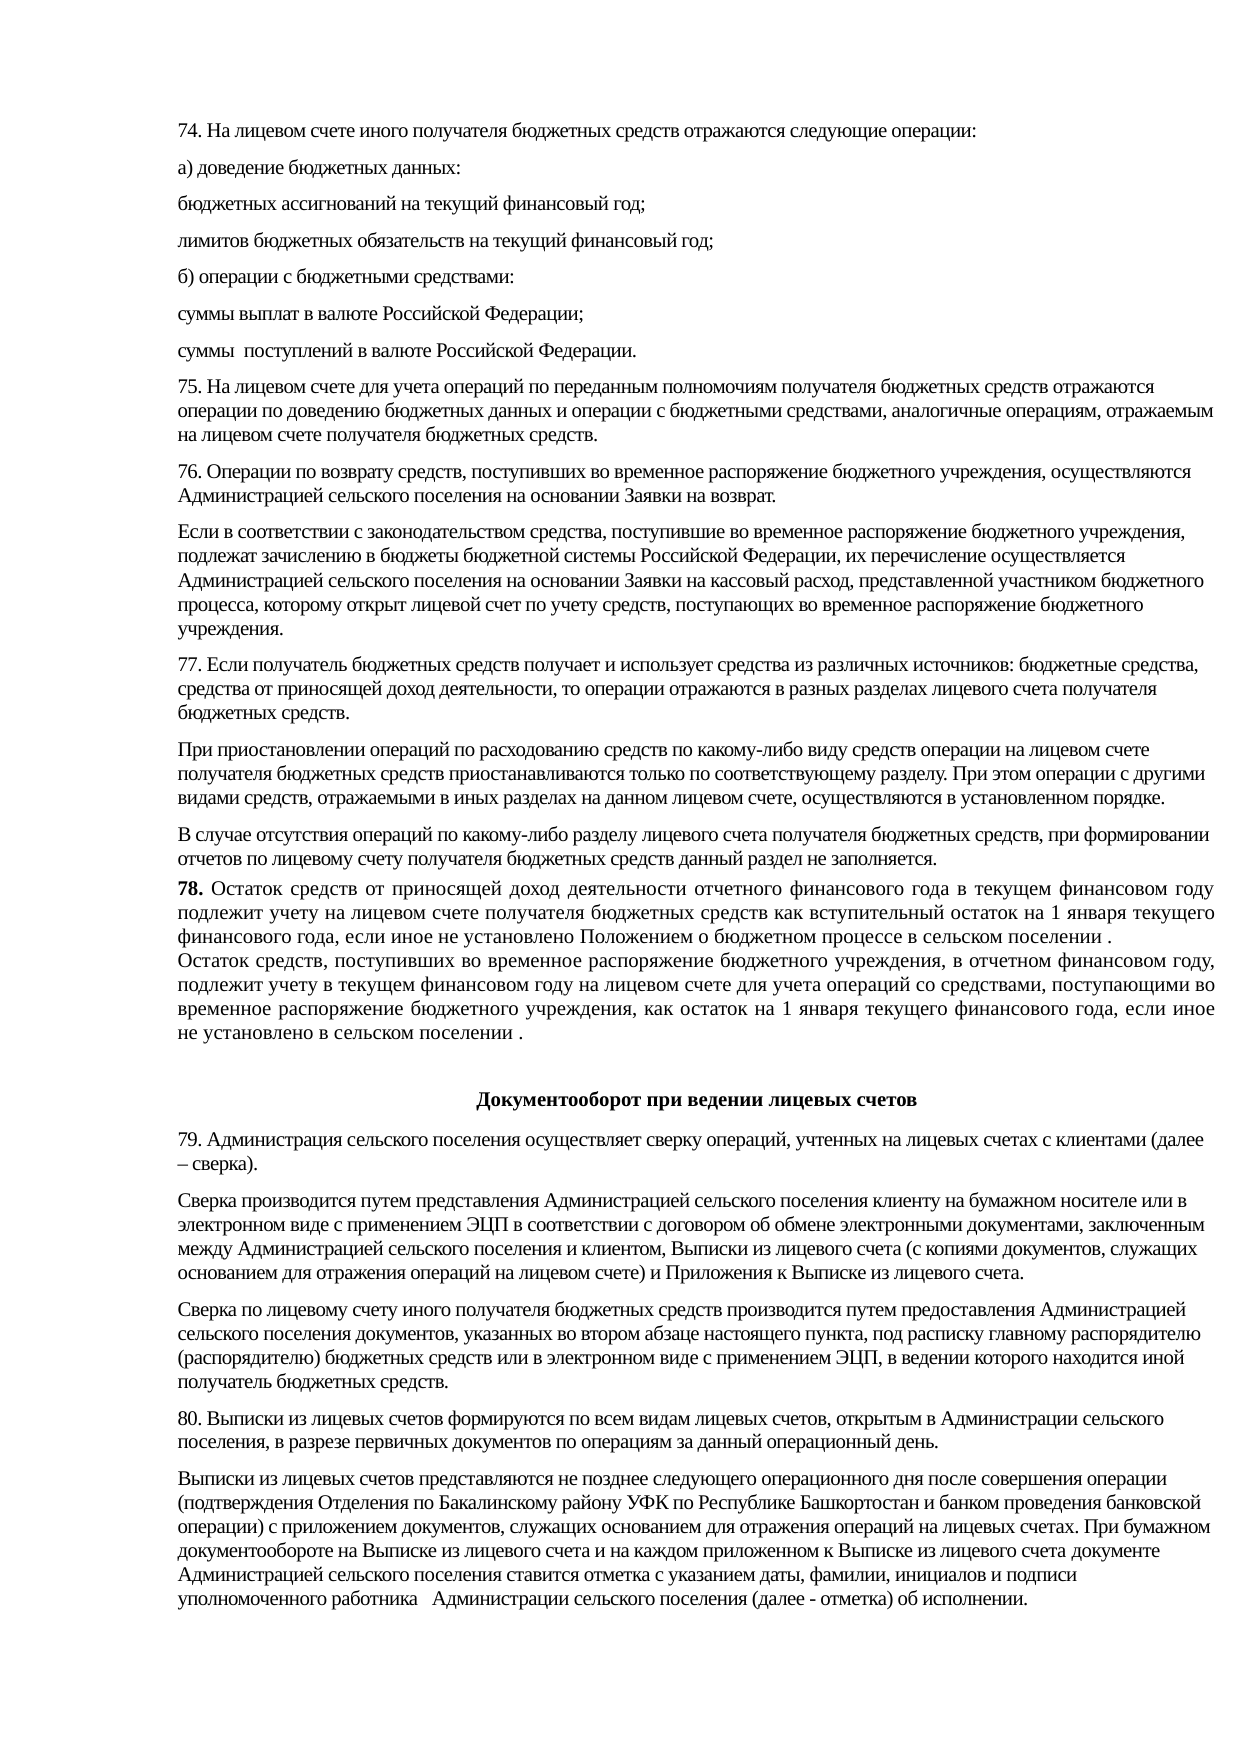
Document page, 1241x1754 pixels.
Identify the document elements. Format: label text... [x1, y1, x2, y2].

text бюджетных ассигнований на текущий финансовый год; [177, 191, 1216, 215]
text 76. Операции по возврату средств, поступивших во временное распоряжение бюджетного учреждения, осуществляются Администрацией сельского поселения на основании Заявки на возврат. [177, 459, 1216, 507]
text лимитов бюджетных обязательств на текущий финансовый год; [177, 228, 1216, 252]
text Сверка производится путем представления Администрацией сельского поселения клиенту на бумажном носителе или в электронном виде с применением ЭЦП в соответствии с договором об обмене электронными документами, заключенным между Администрацией сельского поселения и клиентом, Выписки из лицевого счета (с копиями документов, служащих основанием для отражения операций на лицевом счете) и Приложения к Выписке из лицевого счета. [177, 1188, 1216, 1284]
text 77. Если получатель бюджетных средств получает и использует средства из различных источников: бюджетные средства, средства от приносящей доход деятельности, то операции отражаются в разных разделах лицевого счета получателя бюджетных средств. [177, 652, 1216, 724]
text Выписки из лицевых счетов представляются не позднее следующего операционного дня после совершения операции (подтверждения Отделения по Бакалинскому району УФК по Республике Башкортостан и банком проведения банковской операции) с приложением документов, служащих основанием для отражения операций на лицевых счетах. При бумажном документообороте на Выписке из лицевого счета и на каждом приложенном к Выписке из лицевого счета документе Администрацией сельского поселения ставится отметка с указанием даты, фамилии, инициалов и подписи уполномоченного работника Администрации сельского поселения (далее - отметка) об исполнении. [177, 1466, 1216, 1610]
text При приостановлении операций по расходованию средств по какому-либо виду средств операции на лицевом счете получателя бюджетных средств приостанавливаются только по соответствующему разделу. При этом операции с другими видами средств, отражаемыми в иных разделах на данном лицевом счете, осуществляются в установленном порядке. [177, 737, 1216, 809]
text 75. На лицевом счете для учета операций по переданным полномочиям получателя бюджетных средств отражаются операции по доведению бюджетных данных и операции с бюджетными средствами, аналогичные операциям, отражаемым на лицевом счете получателя бюджетных средств. [177, 374, 1216, 446]
text суммы поступлений в валюте Российской Федерации. [177, 337, 1216, 362]
text 79. Администрация сельского поселения осуществляет сверку операций, учтенных на лицевых счетах с клиентами (далее – сверка). [177, 1127, 1216, 1175]
title 78. Остаток средств от приносящей доход деятельности отчетного финансового года в текущем финансовом году подлежит учету на лицевом счете получателя бюджетных средств как вступительный остаток на 1 января текущего финансового года, если иное не установлено Положением о бюджетном процессе в сельском поселении . [177, 876, 1216, 948]
text 74. На лицевом счете иного получателя бюджетных средств отражаются следующие операции: [177, 118, 1216, 142]
title Остаток средств, поступивших во временное распоряжение бюджетного учреждения, в отчетном финансовом году, подлежит учету в текущем финансовом году на лицевом счете для учета операций со средствами, поступающими во временное распоряжение бюджетного учреждения, как остаток на 1 января текущего финансового года, если иное не установлено в сельском поселении . [177, 948, 1216, 1044]
text Если в соответствии с законодательством средства, поступившие во временное распоряжение бюджетного учреждения, подлежат зачислению в бюджеты бюджетной системы Российской Федерации, их перечисление осуществляется Администрацией сельского поселения на основании Заявки на кассовый расход, представленной участником бюджетного процесса, которому открыт лицевой счет по учету средств, поступающих во временное распоряжение бюджетного учреждения. [177, 519, 1216, 640]
text Сверка по лицевому счету иного получателя бюджетных средств производится путем предоставления Администрацией сельского поселения документов, указанных во втором абзаце настоящего пункта, под расписку главному распорядителю (распорядителю) бюджетных средств или в электронном виде с применением ЭЦП, в ведении которого находится иной получатель бюджетных средств. [177, 1297, 1216, 1393]
text а) доведение бюджетных данных: [177, 155, 1216, 179]
text В случае отсутствия операций по какому-либо разделу лицевого счета получателя бюджетных средств, при формировании отчетов по лицевому счету получателя бюджетных средств данный раздел не заполняется. [177, 822, 1216, 870]
subtitle Документооборот при ведении лицевых счетов [177, 1087, 1216, 1115]
text суммы выплат в валюте Российской Федерации; [177, 301, 1216, 325]
text 80. Выписки из лицевых счетов формируются по всем видам лицевых счетов, открытым в Администрации сельского поселения, в разрезе первичных документов по операциям за данный операционный день. [177, 1405, 1216, 1453]
text б) операции с бюджетными средствами: [177, 264, 1216, 288]
